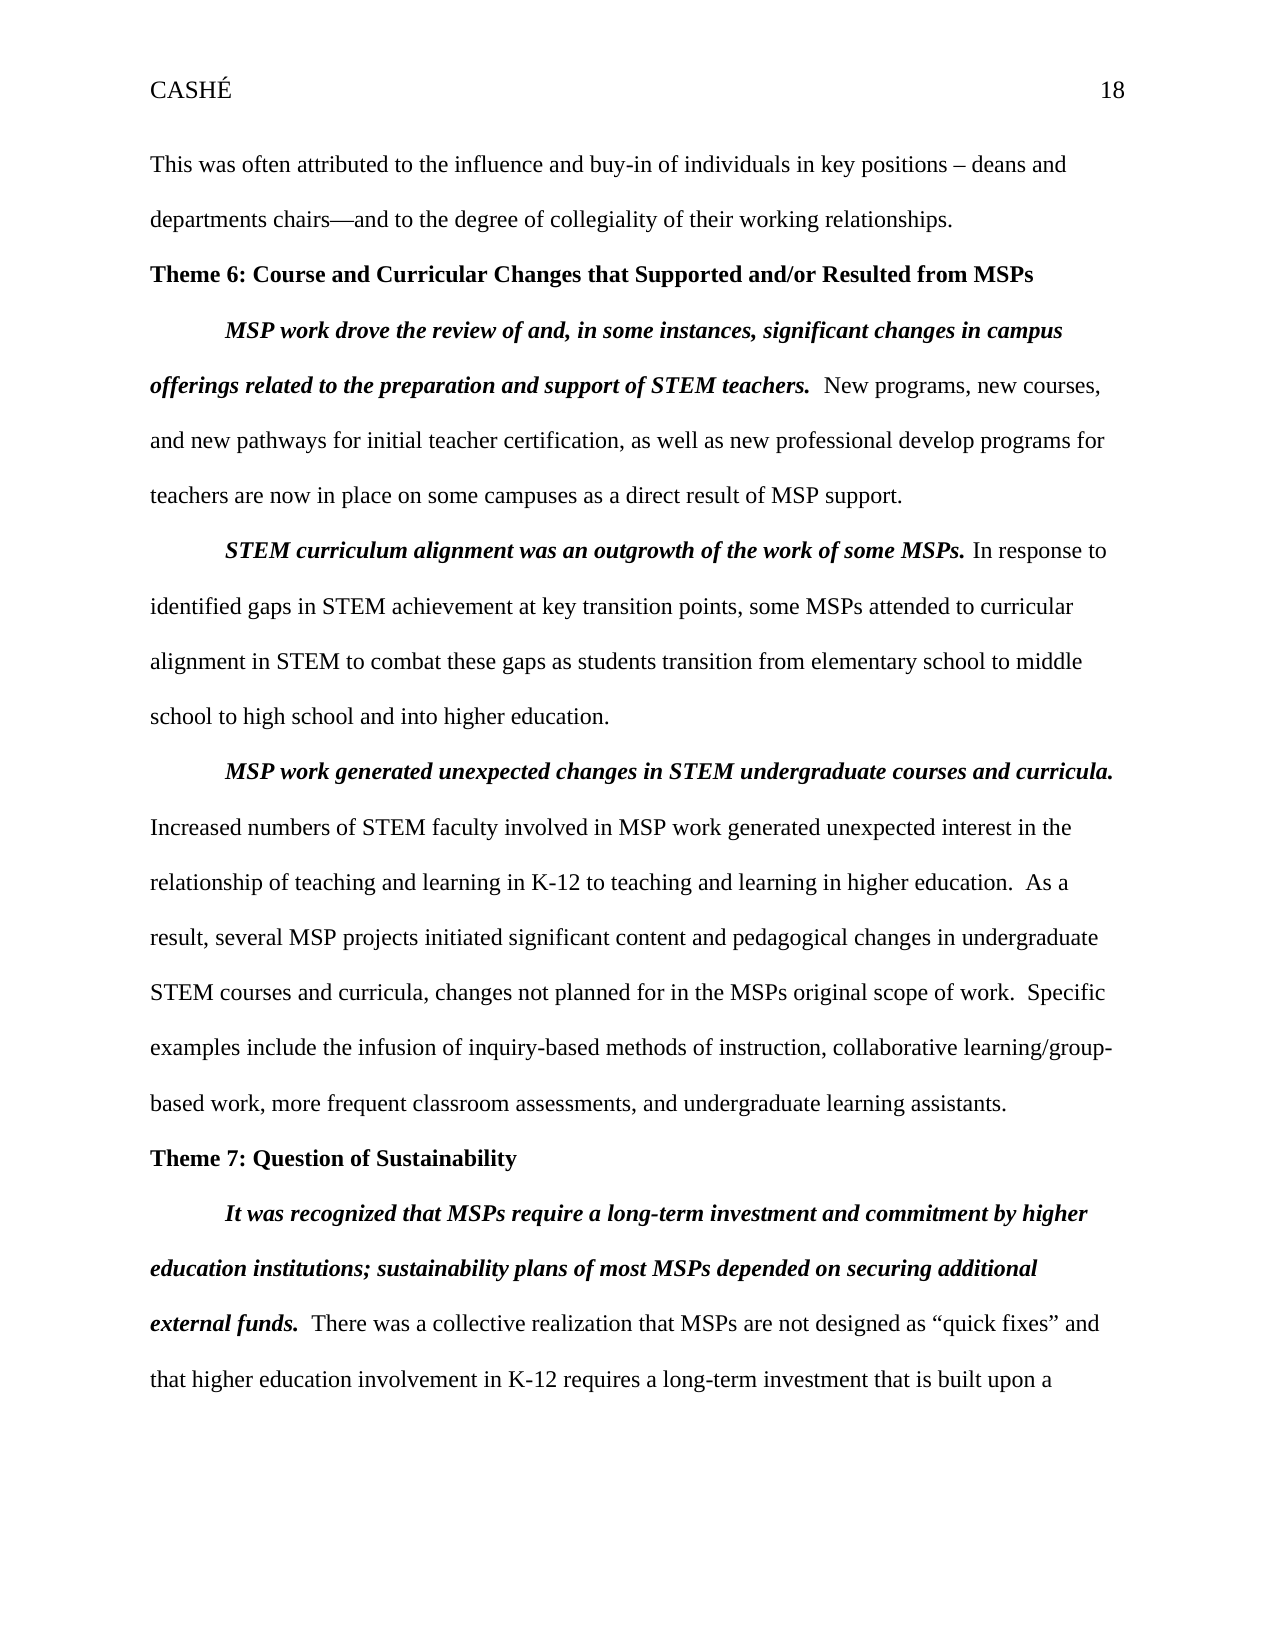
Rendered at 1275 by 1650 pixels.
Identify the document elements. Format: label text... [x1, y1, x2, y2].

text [150, 1199, 1125, 1392]
text Theme 6: Course and Curricular Changes that Supported and/or Resulted from MSPs [150, 260, 1125, 288]
text Theme 7: Question of Sustainability [150, 1144, 1125, 1171]
text STEM curriculum alignment was an outgrowth of the work of some MSPs. In response to identified gaps in STEM achievement at key transition points, some MSPs attended to curricular alignment in STEM to combat these gaps as students transition from elementary school to middle school to high school and into higher education. [150, 536, 1125, 730]
text MSP work drove the review of and, in some instances, significant changes in campus offerings related to the preparation and support of STEM teachers. New programs, new courses, and new pathways for initial teacher certification, as well as new professional develop programs for teachers are now in place on some campuses as a direct result of MSP support. [150, 316, 1125, 509]
text MSP work generated unexpected changes in STEM undergraduate courses and curricula. Increased numbers of STEM faculty involved in MSP work generated unexpected interest in the relationship of teaching and learning in K-12 to teaching and learning in higher education. As a result, several MSP projects initiated significant content and pedagogical changes in undergraduate STEM courses and curricula, changes not planned for in the MSPs original scope of work. Specific examples include the infusion of inquiry-based methods of instruction, collaborative learning/group-based work, more frequent classroom assessments, and undergraduate learning assistants. [150, 757, 1125, 1116]
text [150, 150, 1125, 233]
